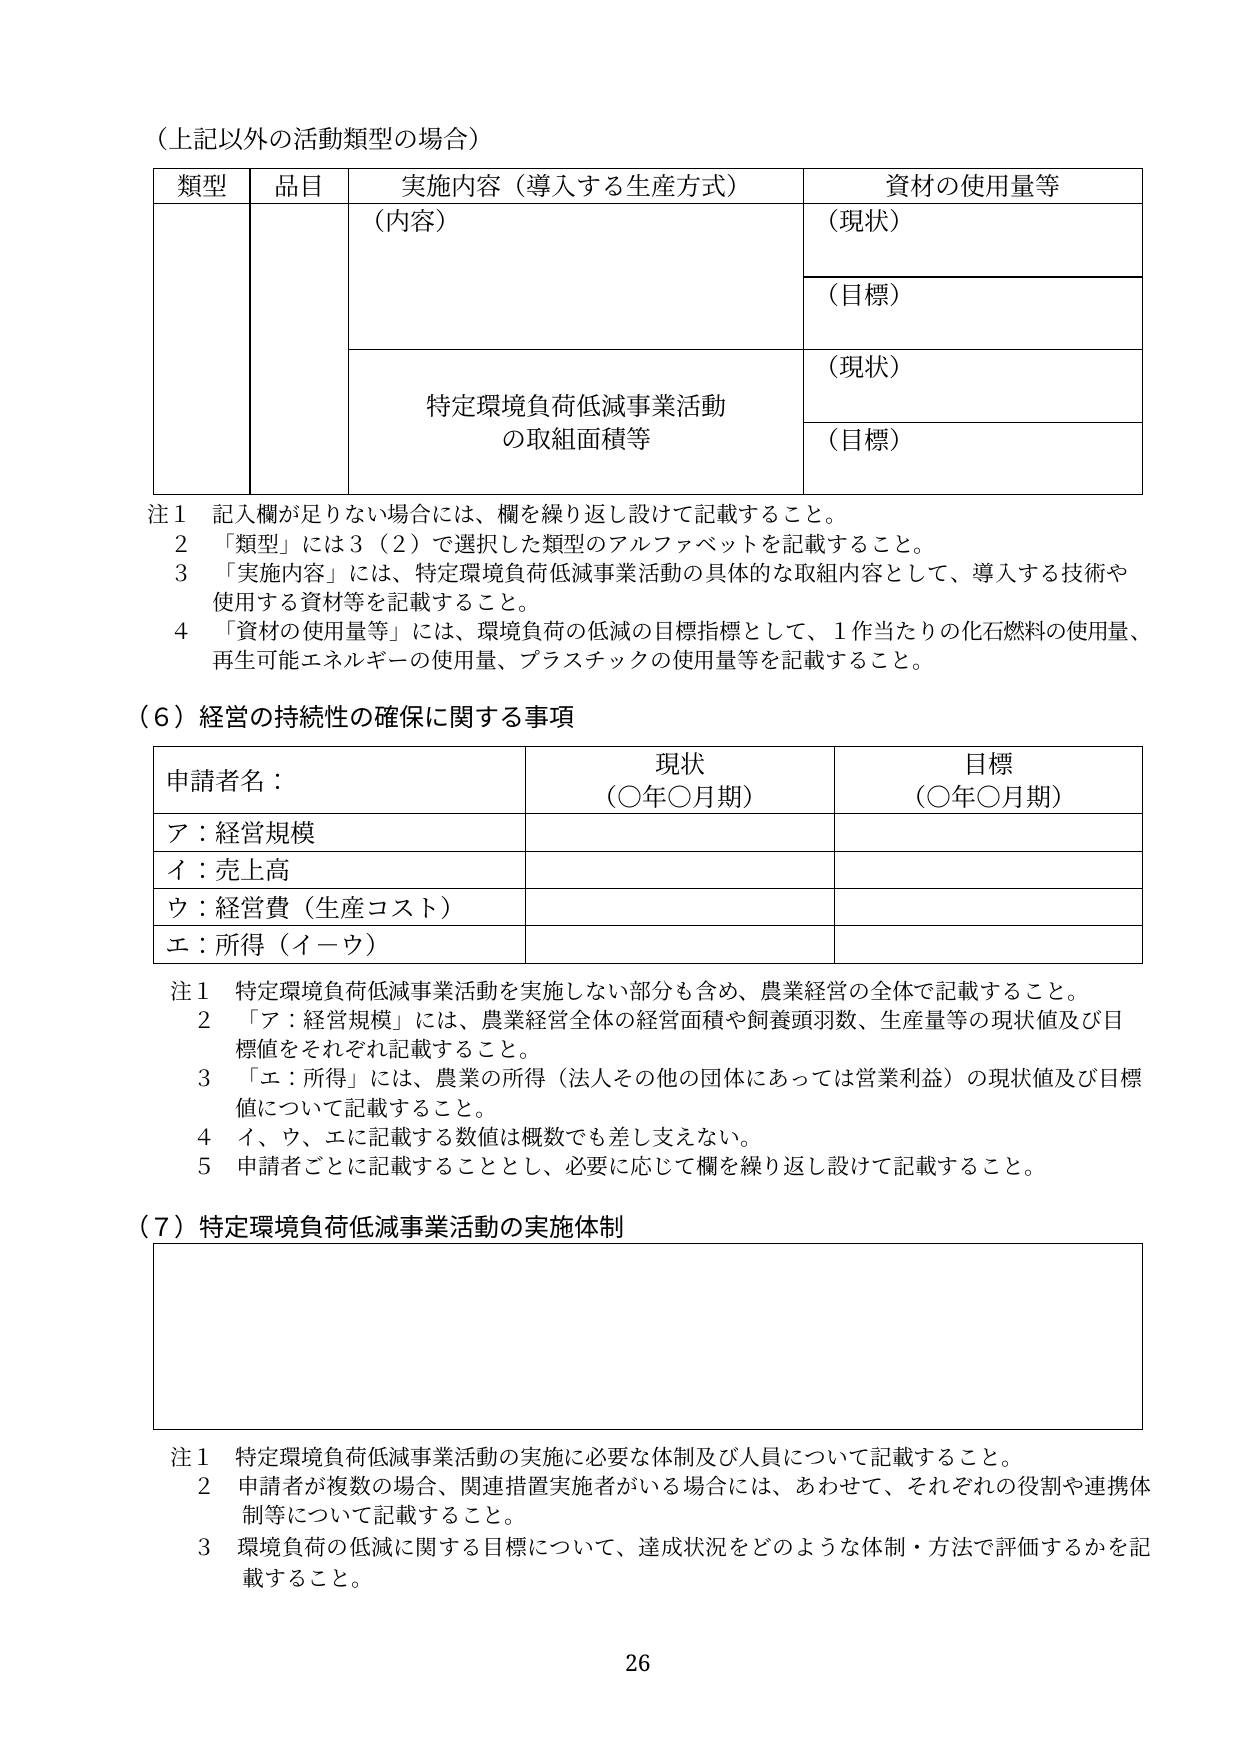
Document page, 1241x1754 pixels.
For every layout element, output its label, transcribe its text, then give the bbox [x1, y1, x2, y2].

table_header 品目 [251, 169, 348, 202]
table_cell [154, 204, 249, 494]
text ４ 「資材の使用量等」には、環境負荷の低減の目標指標として、１作当たりの化石燃料の使用量、再生可能エネルギーの使用量、プラスチックの使用量等を記載すること。 [170, 616, 1152, 674]
text ５ 申請者ごとに記載することとし、必要に応じて欄を繰り返し設けて記載すること。 [193, 1151, 1143, 1180]
text ３ 環境負荷の低減に関する目標について、達成状況をどのような体制・方法で評価するかを記載すること。 [193, 1530, 1152, 1593]
table_cell [526, 814, 834, 851]
table_cell [526, 852, 834, 888]
text ２ 申請者が複数の場合、関連措置実施者がいる場合には、あわせて、それぞれの役割や連携体制等について記載すること。 [193, 1471, 1152, 1530]
table_header 資材の使用量等 [804, 169, 1142, 202]
table_cell （現状） [804, 204, 1142, 276]
table_header 実施内容（導入する生産方式） [349, 169, 803, 202]
table_cell ウ：経営費（生産コスト） [154, 889, 525, 925]
table_cell [835, 814, 1142, 851]
table_cell [835, 889, 1142, 925]
text ４ イ、ウ、エに記載する数値は概数でも差し支えない。 [193, 1122, 1143, 1151]
text ２ 「類型」には３（２）で選択した類型のアルファベットを記載すること。 [170, 529, 1147, 558]
table_cell 特定環境負荷低減事業活動 の取組面積等 [349, 350, 803, 494]
table_cell [526, 926, 834, 962]
text ３ 「エ：所得」には、農業の所得（法人その他の団体にあっては営業利益）の現状値及び目標値について記載すること。 [193, 1063, 1143, 1122]
text （７）特定環境負荷低減事業活動の実施体制 [124, 1210, 1152, 1243]
table_cell ア：経営規模 [154, 814, 525, 851]
text 注１ 記入欄が足りない場合には、欄を繰り返し設けて記載すること。 [147, 495, 1147, 529]
table_cell （目標） [804, 278, 1142, 348]
table_header 現状 （○年○月期） [526, 747, 834, 813]
text 注１ 特定環境負荷低減事業活動を実施しない部分も含め、農業経営の全体で記載すること。 [170, 976, 1143, 1005]
table_header [154, 1244, 1142, 1429]
text （上記以外の活動類型の場合） [124, 122, 1152, 156]
table_cell （内容） [349, 204, 803, 348]
text ２ 「ア：経営規模」には、農業経営全体の経営面積や飼養頭羽数、生産量等の現状値及び目標値をそれぞれ記載すること。 [193, 1005, 1128, 1063]
table_cell [835, 852, 1142, 888]
table_header 申請者名： [154, 747, 525, 813]
text 注１ 特定環境負荷低減事業活動の実施に必要な体制及び人員について記載すること。 [170, 1442, 1152, 1471]
text （６）経営の持続性の確保に関する事項 [124, 700, 1152, 733]
table_header 類型 [154, 169, 249, 202]
table_cell エ：所得（イ－ウ） [154, 926, 525, 962]
table_cell [251, 204, 348, 494]
table_cell （現状） [804, 350, 1142, 422]
table_cell [835, 926, 1142, 962]
table_cell [526, 889, 834, 925]
table_cell イ：売上高 [154, 852, 525, 888]
table_header 目標 （○年○月期） [835, 747, 1142, 813]
table_cell （目標） [804, 423, 1142, 494]
text ３ 「実施内容」には、特定環境負荷低減事業活動の具体的な取組内容として、導入する技術や使用する資材等を記載すること。 [170, 558, 1128, 616]
